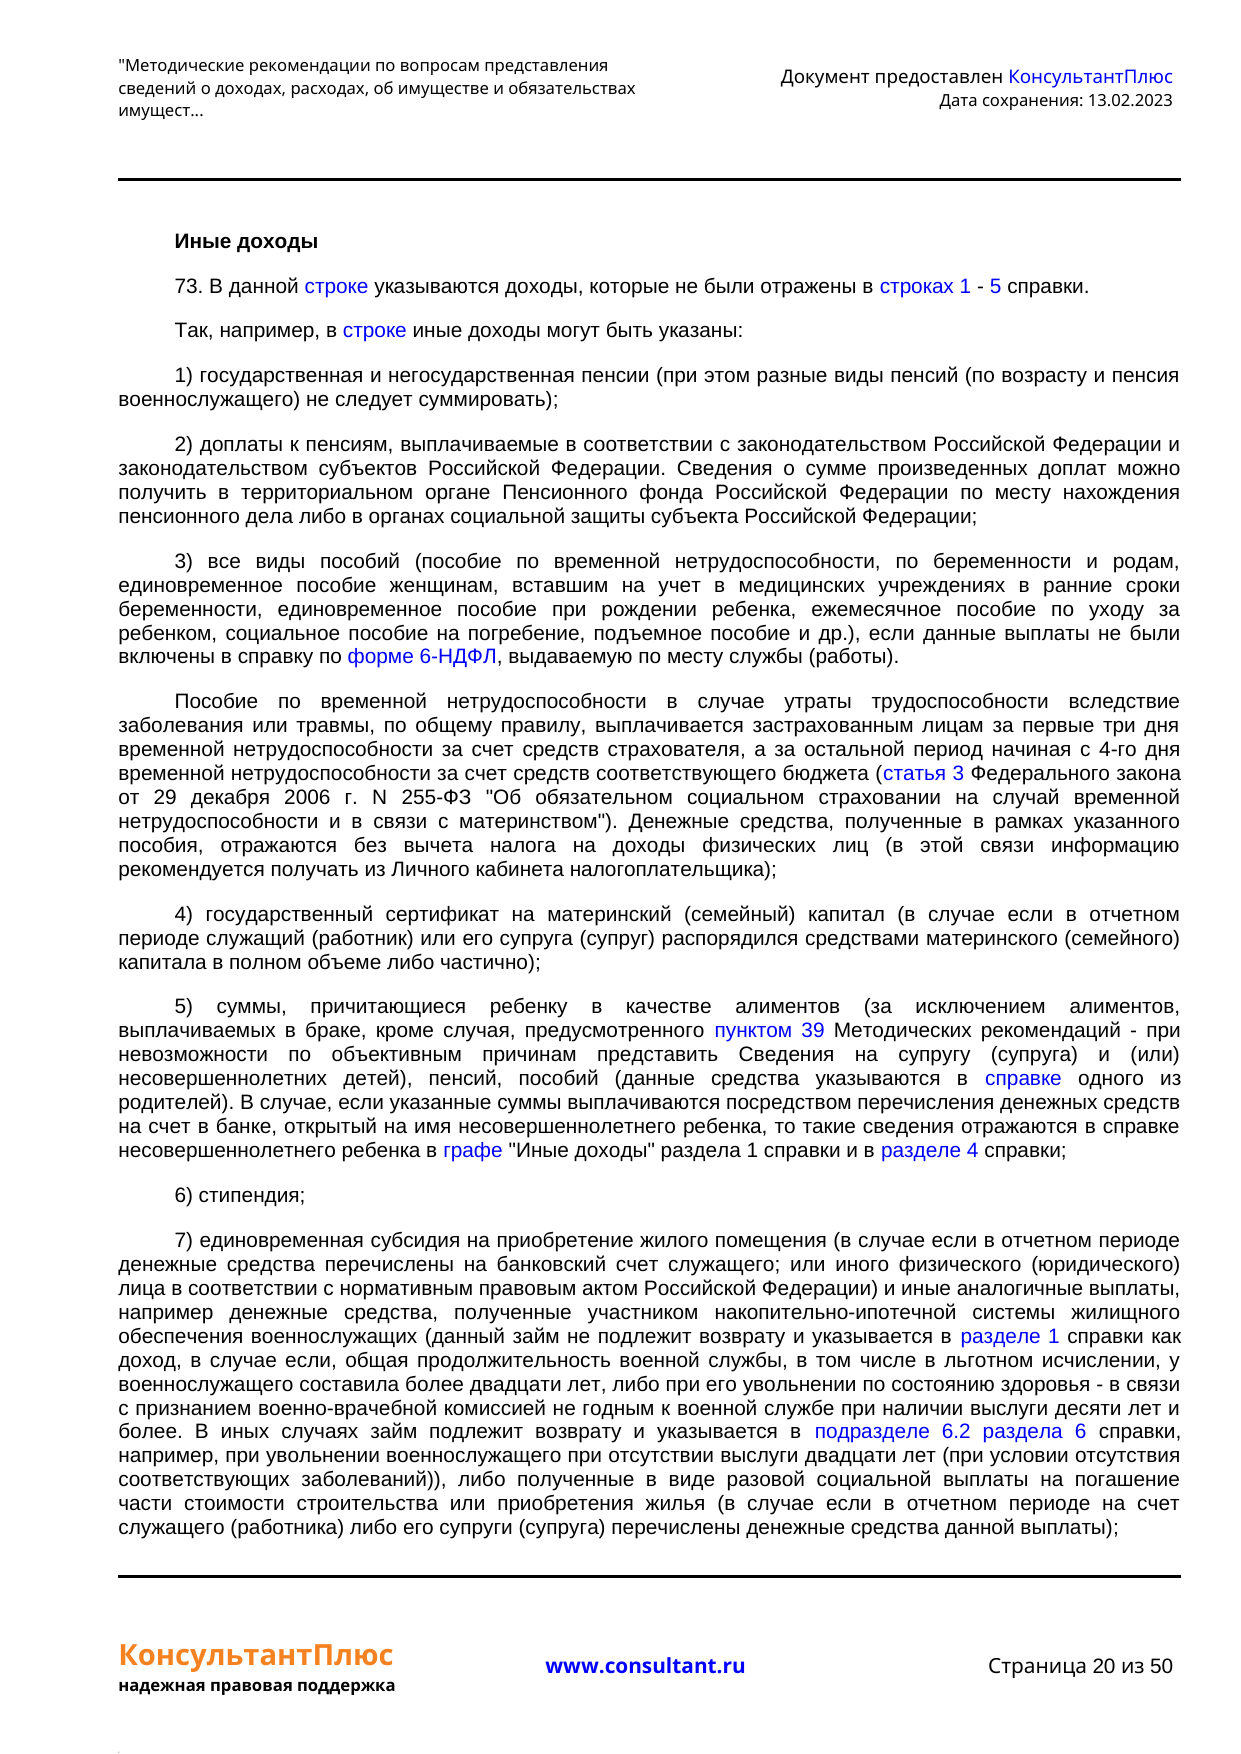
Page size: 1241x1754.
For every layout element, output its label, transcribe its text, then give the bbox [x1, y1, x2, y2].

text 3) все виды пособий (пособие по временной нетрудоспособности, по беременности и родам, единовременное пособие женщинам, вставшим на учет в медицинских учреждениях в ранние сроки беременности, единовременное пособие при рождении ребенка, ежемесячное пособие по уходу за ребенком, социальное пособие на погребение, подъемное пособие и др.), если данные выплаты не были включены в справку по форме 6-НДФЛ, выдаваемую по месту службы (работы). [118, 548, 1181, 668]
text 5) суммы, причитающиеся ребенку в качестве алиментов (за исключением алиментов, выплачиваемых в браке, кроме случая, предусмотренного пунктом 39 Методических рекомендаций - при невозможности по объективным причинам представить Сведения на супругу (супруга) и (или) несовершеннолетних детей), пенсий, пособий (данные средства указываются в справке одного из родителей). В случае, если указанные суммы выплачиваются посредством перечисления денежных средств на счет в банке, открытый на имя несовершеннолетнего ребенка, то такие сведения отражаются в справке несовершеннолетнего ребенка в графе "Иные доходы" раздела 1 справки и в разделе 4 справки; [118, 994, 1181, 1162]
text 73. В данной строке указываются доходы, которые не были отражены в строках 1 - 5 справки. [118, 273, 1181, 297]
text 1) государственная и негосударственная пенсии (при этом разные виды пенсий (по возрасту и пенсия военнослужащего) не следует суммировать); [118, 363, 1181, 411]
text Пособие по временной нетрудоспособности в случае утраты трудоспособности вследствие заболевания или травмы, по общему правилу, выплачивается застрахованным лицам за первые три дня временной нетрудоспособности за счет средств страхователя, а за остальной период начиная с 4-го дня временной нетрудоспособности за счет средств соответствующего бюджета (статья 3 Федерального закона от 29 декабря 2006 г. N 255-ФЗ "Об обязательном социальном страховании на случай временной нетрудоспособности и в связи с материнством"). Денежные средства, полученные в рамках указанного пособия, отражаются без вычета налога на доходы физических лиц (в этой связи информацию рекомендуется получать из Личного кабинета налогоплательщика); [118, 689, 1181, 881]
text 6) стипендия; [118, 1183, 1181, 1207]
text 2) доплаты к пенсиям, выплачиваемые в соответствии с законодательством Российской Федерации и законодательством субъектов Российской Федерации. Сведения о сумме произведенных доплат можно получить в территориальном органе Пенсионного фонда Российской Федерации по месту нахождения пенсионного дела либо в органах социальной защиты субъекта Российской Федерации; [118, 432, 1181, 528]
text 4) государственный сертификат на материнский (семейный) капитал (в случае если в отчетном периоде служащий (работник) или его супруга (супруг) распорядился средствами материнского (семейного) капитала в полном объеме либо частично); [118, 902, 1181, 973]
text 7) единовременная субсидия на приобретение жилого помещения (в случае если в отчетном периоде денежные средства перечислены на банковский счет служащего; или иного физического (юридического) лица в соответствии с нормативным правовым актом Российской Федерации) и иные аналогичные выплаты, например денежные средства, полученные участником накопительно-ипотечной системы жилищного обеспечения военнослужащих (данный займ не подлежит возврату и указывается в разделе 1 справки как доход, в случае если, общая продолжительность военной службы, в том числе в льготном исчислении, у военнослужащего составила более двадцати лет, либо при его увольнении по состоянию здоровья - в связи с признанием военно-врачебной комиссией не годным к военной службе при наличии выслуги десяти лет и более. В иных случаях займ подлежит возврату и указывается в подразделе 6.2 раздела 6 справки, например, при увольнении военнослужащего при отсутствии выслуги двадцати лет (при условии отсутствия соответствующих заболеваний)), либо полученные в виде разовой социальной выплаты на погашение части стоимости строительства или приобретения жилья (в случае если в отчетном периоде на счет служащего (работника) либо его супруги (супруга) перечислены денежные средства данной выплаты); [118, 1228, 1181, 1539]
title Иные доходы [118, 229, 1181, 253]
text Так, например, в строке иные доходы могут быть указаны: [118, 318, 1181, 342]
